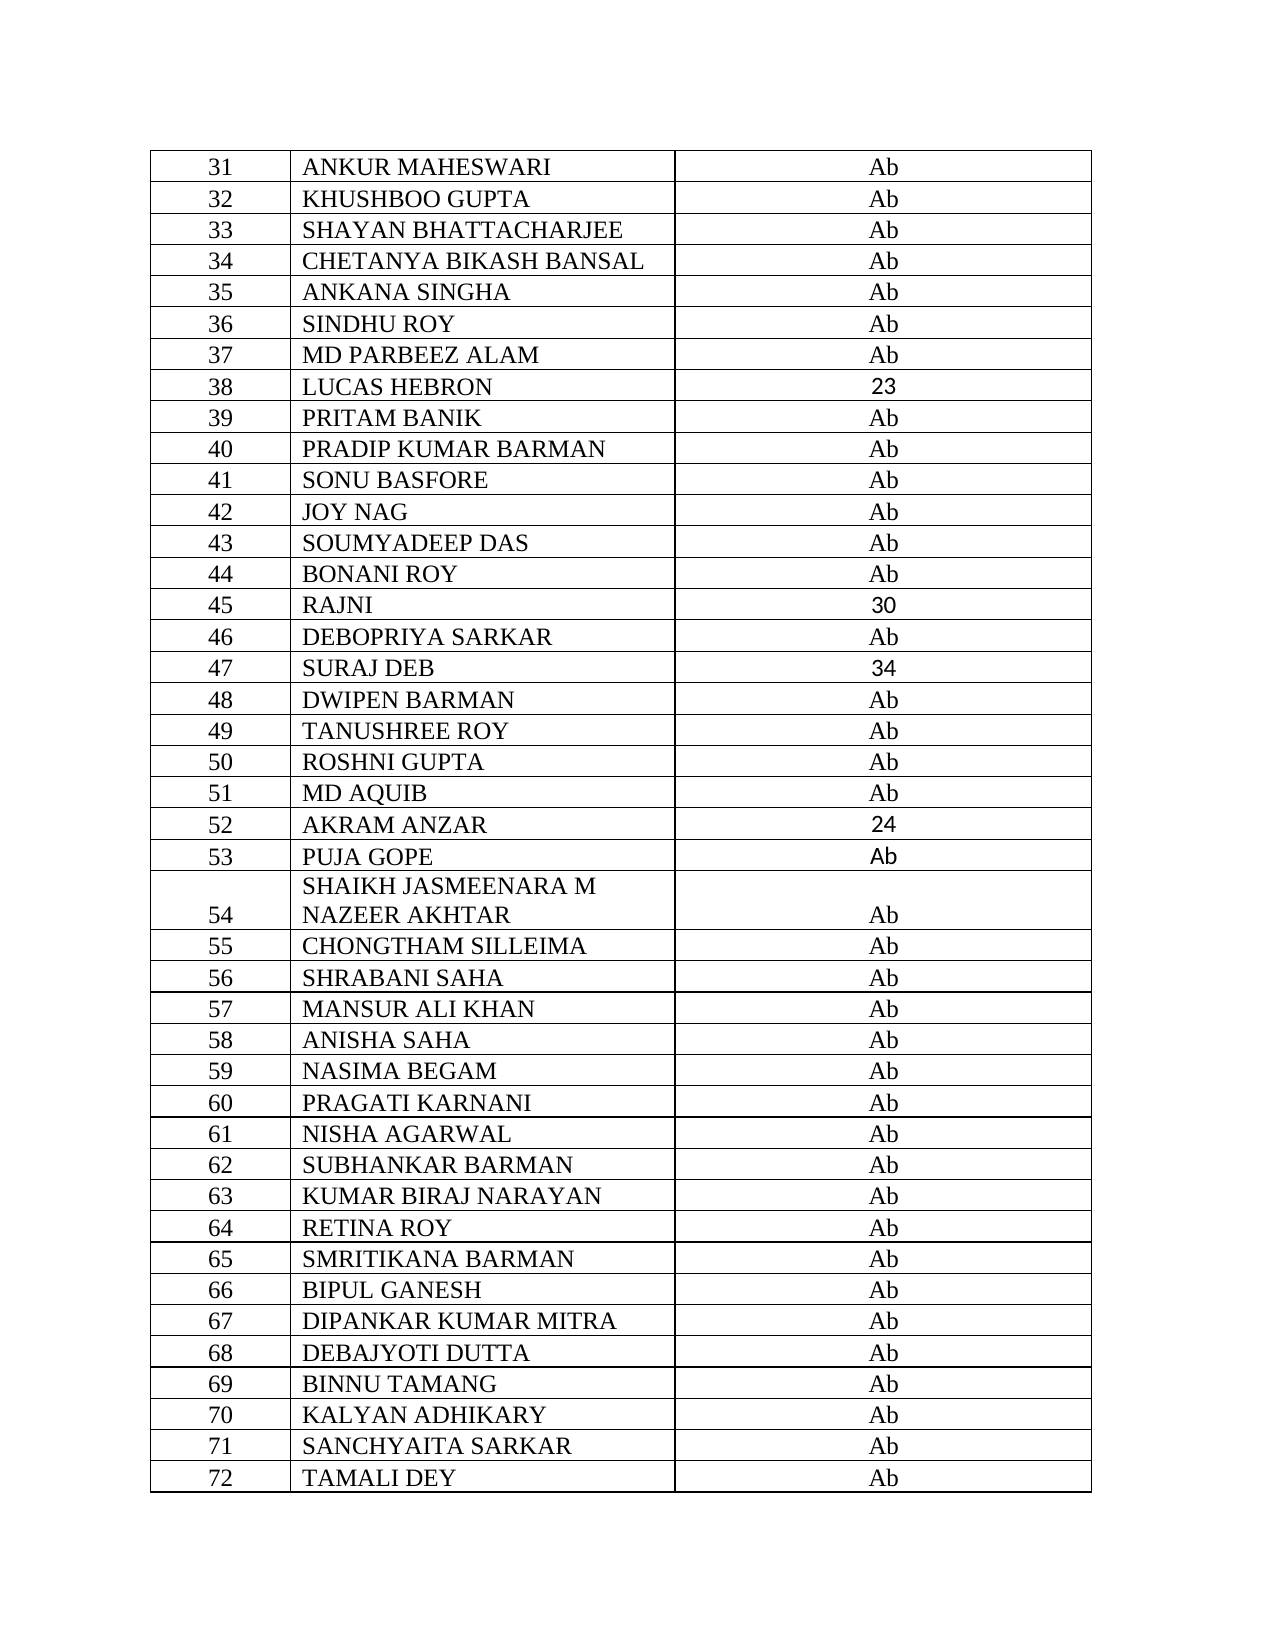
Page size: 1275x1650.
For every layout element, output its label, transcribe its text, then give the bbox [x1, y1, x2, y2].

table_cell [1092, 1304, 1117, 1335]
table_cell KHUSHBOO GUPTA [291, 182, 674, 212]
table_cell [1092, 776, 1117, 807]
table_cell 44 [151, 558, 290, 588]
table_cell Ab [676, 495, 1091, 525]
table_cell Ab [676, 993, 1091, 1023]
table_cell TANUSHREE ROY [291, 715, 674, 745]
table_cell [1092, 213, 1117, 244]
table_cell [1092, 369, 1117, 400]
table_cell Ab [676, 339, 1091, 369]
table_cell [1092, 557, 1117, 588]
table_cell Ab [676, 526, 1091, 557]
table_cell Ab [676, 276, 1091, 306]
table_cell Ab [676, 245, 1091, 275]
table_cell PRITAM BANIK [291, 401, 674, 432]
table_cell RETINA ROY [291, 1211, 674, 1241]
table_cell [1092, 494, 1117, 525]
table_cell [1092, 1460, 1117, 1491]
table_cell PUJA GOPE [291, 840, 674, 870]
table_cell 48 [151, 683, 290, 713]
table_cell [1092, 1366, 1117, 1398]
table_cell [1092, 714, 1117, 745]
table_cell 43 [151, 526, 290, 557]
table_cell [1092, 960, 1117, 991]
table_cell ANKUR MAHESWARI [291, 151, 674, 181]
table_cell [1092, 1335, 1117, 1366]
table_cell [1092, 1023, 1117, 1054]
table_cell 61 [151, 1118, 290, 1148]
table_cell 40 [151, 433, 290, 463]
table_cell Ab [676, 1368, 1091, 1398]
table_cell [1092, 870, 1117, 929]
table_cell Ab [676, 1305, 1091, 1335]
table_cell 51 [151, 777, 290, 807]
table_cell 57 [151, 993, 290, 1023]
table_cell [1092, 1429, 1117, 1460]
table_cell 55 [151, 930, 290, 960]
table_cell 32 [151, 182, 290, 212]
table_cell 68 [151, 1336, 290, 1366]
table_cell 30 [676, 589, 1091, 619]
table_cell Ab [676, 715, 1091, 745]
table_cell [1092, 181, 1117, 212]
table_cell Ab [676, 1461, 1091, 1491]
table_cell ANKANA SINGHA [291, 276, 674, 306]
table_cell 45 [151, 589, 290, 619]
table_cell Ab [676, 1399, 1091, 1429]
table_cell BINNU TAMANG [291, 1368, 674, 1398]
table_cell 54 [151, 871, 290, 929]
table_cell 63 [151, 1180, 290, 1210]
table_cell 23 [676, 370, 1091, 400]
table_cell 41 [151, 464, 290, 494]
table_cell [1092, 275, 1117, 306]
table_cell 34 [676, 652, 1091, 682]
table_cell BONANI ROY [291, 558, 674, 588]
table_cell [1092, 651, 1117, 682]
table_cell Ab [676, 961, 1091, 991]
table_cell [1092, 1398, 1117, 1429]
table_cell Ab [676, 1118, 1091, 1148]
table_cell 49 [151, 715, 290, 745]
table_cell Ab [676, 1149, 1091, 1179]
table_cell [1092, 619, 1117, 651]
table_cell 65 [151, 1243, 290, 1273]
table_cell [1092, 244, 1117, 275]
table_cell Ab [676, 1211, 1091, 1241]
table_cell 67 [151, 1305, 290, 1335]
table_cell 47 [151, 652, 290, 682]
table_cell 50 [151, 746, 290, 776]
table_cell 33 [151, 214, 290, 244]
table_cell SHAYAN BHATTACHARJEE [291, 214, 674, 244]
table_cell Ab [676, 620, 1091, 651]
table_cell 52 [151, 808, 290, 839]
table_cell 39 [151, 401, 290, 432]
table_cell AKRAM ANZAR [291, 808, 674, 839]
table_cell CHONGTHAM SILLEIMA [291, 930, 674, 960]
table_cell [1092, 1241, 1117, 1273]
table_cell NASIMA BEGAM [291, 1055, 674, 1085]
table_cell Ab [676, 307, 1091, 337]
table_cell 70 [151, 1399, 290, 1429]
table_cell Ab [676, 1274, 1091, 1304]
table_cell Ab [676, 871, 1091, 929]
table_cell SOUMYADEEP DAS [291, 526, 674, 557]
table_cell SHRABANI SAHA [291, 961, 674, 991]
table_cell SHAIKH JASMEENARA M NAZEER AKHTAR [291, 871, 674, 929]
table_cell [1092, 400, 1117, 432]
table_cell PRADIP KUMAR BARMAN [291, 433, 674, 463]
table_cell [1092, 991, 1117, 1023]
table_cell 38 [151, 370, 290, 400]
table_cell LUCAS HEBRON [291, 370, 674, 400]
table_cell SUBHANKAR BARMAN [291, 1149, 674, 1179]
table_cell Ab [676, 151, 1091, 181]
table_cell 60 [151, 1086, 290, 1116]
table_cell [1092, 682, 1117, 713]
table_cell MD PARBEEZ ALAM [291, 339, 674, 369]
table_cell 42 [151, 495, 290, 525]
table_cell Ab [676, 1086, 1091, 1116]
table_cell Ab [676, 401, 1091, 432]
table_cell [1092, 306, 1117, 337]
table_cell Ab [676, 930, 1091, 960]
table_cell 53 [151, 840, 290, 870]
table_cell SONU BASFORE [291, 464, 674, 494]
table_cell CHETANYA BIKASH BANSAL [291, 245, 674, 275]
table_cell Ab [676, 1180, 1091, 1210]
table_cell 37 [151, 339, 290, 369]
table_cell [1092, 1273, 1117, 1304]
table_cell 34 [151, 245, 290, 275]
table_cell ROSHNI GUPTA [291, 746, 674, 776]
table_cell PRAGATI KARNANI [291, 1086, 674, 1116]
table_cell 72 [151, 1461, 290, 1491]
table_cell Ab [676, 840, 1091, 870]
table_cell [1092, 745, 1117, 776]
table_cell Ab [676, 182, 1091, 212]
table_cell [1092, 1054, 1117, 1085]
table_cell Ab [676, 683, 1091, 713]
table_cell 66 [151, 1274, 290, 1304]
table_cell 69 [151, 1368, 290, 1398]
table_cell RAJNI [291, 589, 674, 619]
table_cell DEBOPRIYA SARKAR [291, 620, 674, 651]
table_cell [1092, 1085, 1117, 1116]
table_cell 36 [151, 307, 290, 337]
table_cell 59 [151, 1055, 290, 1085]
table_cell [1092, 150, 1117, 181]
table_cell [1092, 1148, 1117, 1179]
table_cell JOY NAG [291, 495, 674, 525]
table_cell 46 [151, 620, 290, 651]
table_cell MD AQUIB [291, 777, 674, 807]
table_cell Ab [676, 433, 1091, 463]
table_cell 71 [151, 1430, 290, 1460]
table_cell [1092, 1116, 1117, 1148]
table_cell 35 [151, 276, 290, 306]
table_cell [1092, 1179, 1117, 1210]
table_cell SURAJ DEB [291, 652, 674, 682]
table_cell 64 [151, 1211, 290, 1241]
table_cell TAMALI DEY [291, 1461, 674, 1491]
table_cell SANCHYAITA SARKAR [291, 1430, 674, 1460]
table_cell [1092, 525, 1117, 557]
table_cell SINDHU ROY [291, 307, 674, 337]
table_cell [1092, 463, 1117, 494]
table_cell [1092, 338, 1117, 369]
table_cell Ab [676, 1055, 1091, 1085]
table_cell [1092, 807, 1117, 839]
table_cell 24 [676, 808, 1091, 839]
table_cell Ab [676, 777, 1091, 807]
table_cell 31 [151, 151, 290, 181]
table_cell [1092, 1210, 1117, 1241]
table_cell DIPANKAR KUMAR MITRA [291, 1305, 674, 1335]
table_cell Ab [676, 746, 1091, 776]
table_cell Ab [676, 1024, 1091, 1054]
table_cell KALYAN ADHIKARY [291, 1399, 674, 1429]
table_cell 56 [151, 961, 290, 991]
table_cell [1092, 929, 1117, 960]
table_cell [1092, 588, 1117, 619]
table_cell MANSUR ALI KHAN [291, 993, 674, 1023]
table_cell DWIPEN BARMAN [291, 683, 674, 713]
table_cell [1092, 839, 1117, 870]
table_cell DEBAJYOTI DUTTA [291, 1336, 674, 1366]
table_cell Ab [676, 1336, 1091, 1366]
table_cell Ab [676, 214, 1091, 244]
table_cell BIPUL GANESH [291, 1274, 674, 1304]
table_cell Ab [676, 1430, 1091, 1460]
table_cell Ab [676, 558, 1091, 588]
table_cell 62 [151, 1149, 290, 1179]
table_cell 58 [151, 1024, 290, 1054]
table_cell NISHA AGARWAL [291, 1118, 674, 1148]
table_cell [1092, 432, 1117, 463]
table_cell KUMAR BIRAJ NARAYAN [291, 1180, 674, 1210]
table_cell SMRITIKANA BARMAN [291, 1243, 674, 1273]
table_cell Ab [676, 464, 1091, 494]
table_cell Ab [676, 1243, 1091, 1273]
table_cell ANISHA SAHA [291, 1024, 674, 1054]
